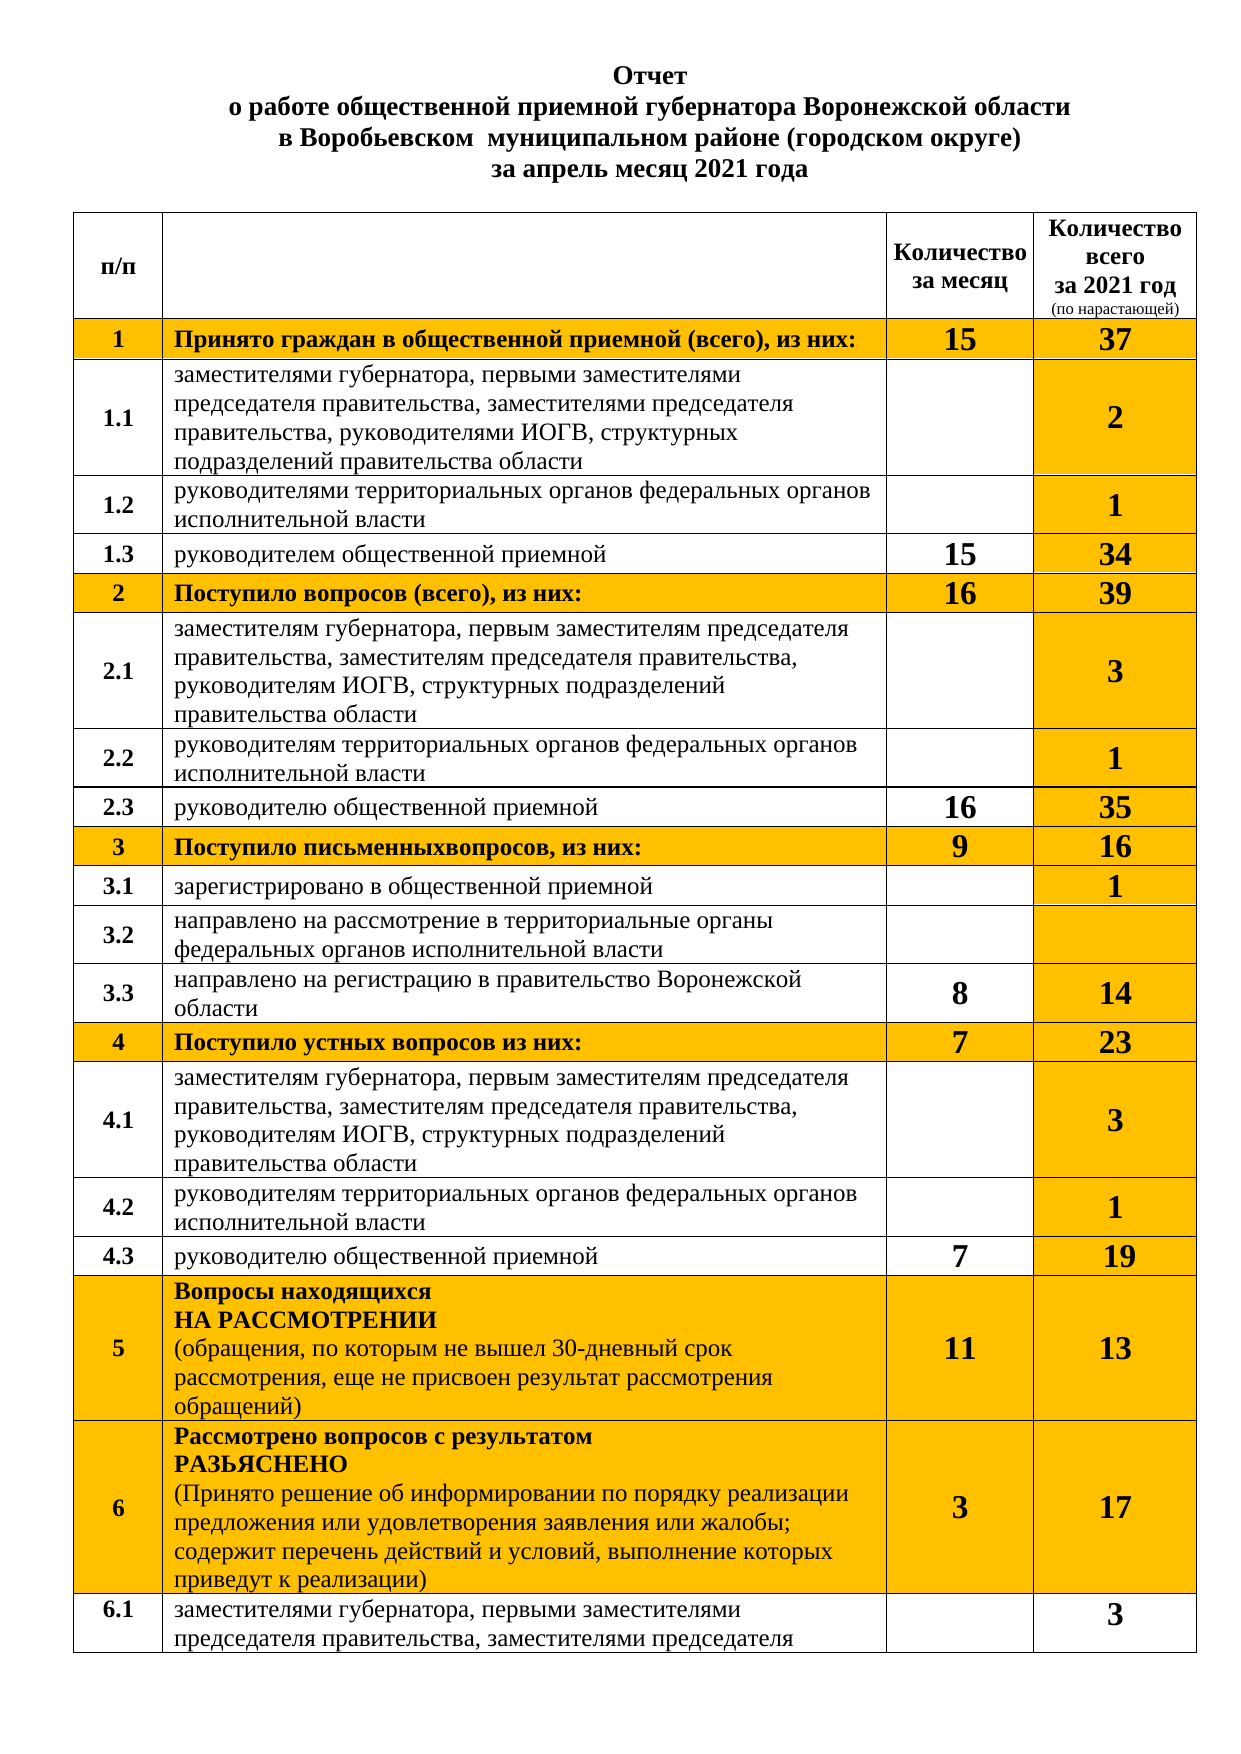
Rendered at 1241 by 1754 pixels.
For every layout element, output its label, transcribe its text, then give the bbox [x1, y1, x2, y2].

table_cell [887, 1062, 1033, 1177]
table_cell 17 [1034, 1421, 1196, 1593]
table_header Количество за месяц [887, 213, 1033, 318]
table_cell 4.2 [74, 1178, 162, 1236]
table_cell руководителем общественной приемной [163, 534, 886, 572]
table_cell направлено на рассмотрение в территориальные органы федеральных органов исполнительной власти [163, 906, 886, 963]
table_cell 16 [1034, 827, 1196, 865]
table_cell [887, 729, 1033, 786]
table_cell 37 [1034, 319, 1196, 358]
table_cell 14 [1034, 964, 1196, 1022]
table_cell 3.3 [74, 964, 162, 1022]
table_cell [887, 360, 1033, 474]
table_cell Поступило устных вопросов из них: [163, 1023, 886, 1061]
table_cell 39 [1034, 574, 1196, 612]
table_cell 7 [887, 1237, 1033, 1275]
table_cell 3 [74, 827, 162, 865]
table_cell 15 [887, 319, 1033, 358]
table_cell 3 [1034, 1062, 1196, 1177]
table_cell 8 [887, 964, 1033, 1022]
table_cell 6 [74, 1421, 162, 1593]
table_cell 6.1 [74, 1594, 162, 1652]
table_cell 15 [887, 534, 1033, 572]
table_cell 35 [1034, 788, 1196, 826]
table_cell 7 [887, 1023, 1033, 1061]
table_cell 1.1 [74, 360, 162, 474]
table_cell 3.1 [74, 866, 162, 904]
table_cell 3 [887, 1421, 1033, 1593]
table_cell [887, 866, 1033, 904]
table_cell 1 [1034, 729, 1196, 786]
text Отчет [103, 59, 1196, 90]
table_cell 4 [74, 1023, 162, 1061]
table_cell 34 [1034, 534, 1196, 572]
table_cell 3 [1034, 1594, 1196, 1652]
table_cell Вопросы находящихся НА РАССМОТРЕНИИ (обращения, по которым не вышел 30-дневный срок рассмотрения, еще не присвоен результат рассмотрения обращений) [163, 1276, 886, 1420]
table_cell заместителям губернатора, первым заместителям председателя правительства, заместителям председателя правительства, руководителям ИОГВ, структурных подразделений правительства области [163, 1062, 886, 1177]
table_cell заместителям губернатора, первым заместителям председателя правительства, заместителям председателя правительства, руководителям ИОГВ, структурных подразделений правительства области [163, 613, 886, 728]
table_cell 1 [1034, 476, 1196, 533]
table_cell [887, 1594, 1033, 1652]
table_cell 2.2 [74, 729, 162, 786]
text за апрель месяц 2021 года [103, 152, 1196, 184]
table_cell 1 [74, 319, 162, 358]
table_cell Принято граждан в общественной приемной (всего), из них: [163, 319, 886, 358]
table_cell 23 [1034, 1023, 1196, 1061]
table_cell 2.1 [74, 613, 162, 728]
table_cell 4.3 [74, 1237, 162, 1275]
table_cell 1 [1034, 866, 1196, 904]
table_cell 13 [1034, 1276, 1196, 1420]
table_cell 2.3 [74, 788, 162, 826]
table_cell 16 [887, 574, 1033, 612]
table_cell 1 [1034, 1178, 1196, 1236]
table_cell зарегистрировано в общественной приемной [163, 866, 886, 904]
table_cell направлено на регистрацию в правительство Воронежской области [163, 964, 886, 1022]
table_cell [887, 476, 1033, 533]
table_cell руководителям территориальных органов федеральных органов исполнительной власти [163, 1178, 886, 1236]
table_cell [163, 1594, 886, 1652]
table_cell Поступило вопросов (всего), из них: [163, 574, 886, 612]
table_cell 19 [1034, 1237, 1196, 1275]
table_cell 2 [1034, 360, 1196, 474]
table_cell руководителю общественной приемной [163, 1237, 886, 1275]
table_cell 16 [887, 788, 1033, 826]
table_cell 11 [887, 1276, 1033, 1420]
table_header [163, 213, 886, 318]
table_header п/п [74, 213, 162, 318]
table_cell 2 [74, 574, 162, 612]
table_cell Рассмотрено вопросов с результатом РАЗЬЯСНЕНО (Принято решение об информировании по порядку реализации предложения или удовлетворения заявления или жалобы; содержит перечень действий и условий, выполнение которых приведут к реализации) [163, 1421, 886, 1593]
table_cell 5 [74, 1276, 162, 1420]
table_cell [887, 906, 1033, 963]
table_cell руководителю общественной приемной [163, 788, 886, 826]
table_cell Поступило письменныхвопросов, из них: [163, 827, 886, 865]
text в Воробьевском муниципальном районе (городском округе) [103, 121, 1196, 152]
table_cell 3 [1034, 613, 1196, 728]
table_cell 3.2 [74, 906, 162, 963]
table_header Количество всего за 2021 год (по нарастающей) [1034, 213, 1196, 318]
table_cell руководителями территориальных органов федеральных органов исполнительной власти [163, 476, 886, 533]
table_cell 1.3 [74, 534, 162, 572]
table_cell руководителям территориальных органов федеральных органов исполнительной власти [163, 729, 886, 786]
table_cell [887, 1178, 1033, 1236]
table_cell [887, 613, 1033, 728]
table_cell 9 [887, 827, 1033, 865]
table_cell [1034, 906, 1196, 963]
table_cell 4.1 [74, 1062, 162, 1177]
text о работе общественной приемной губернатора Воронежской области [103, 90, 1196, 121]
table_cell 1.2 [74, 476, 162, 533]
